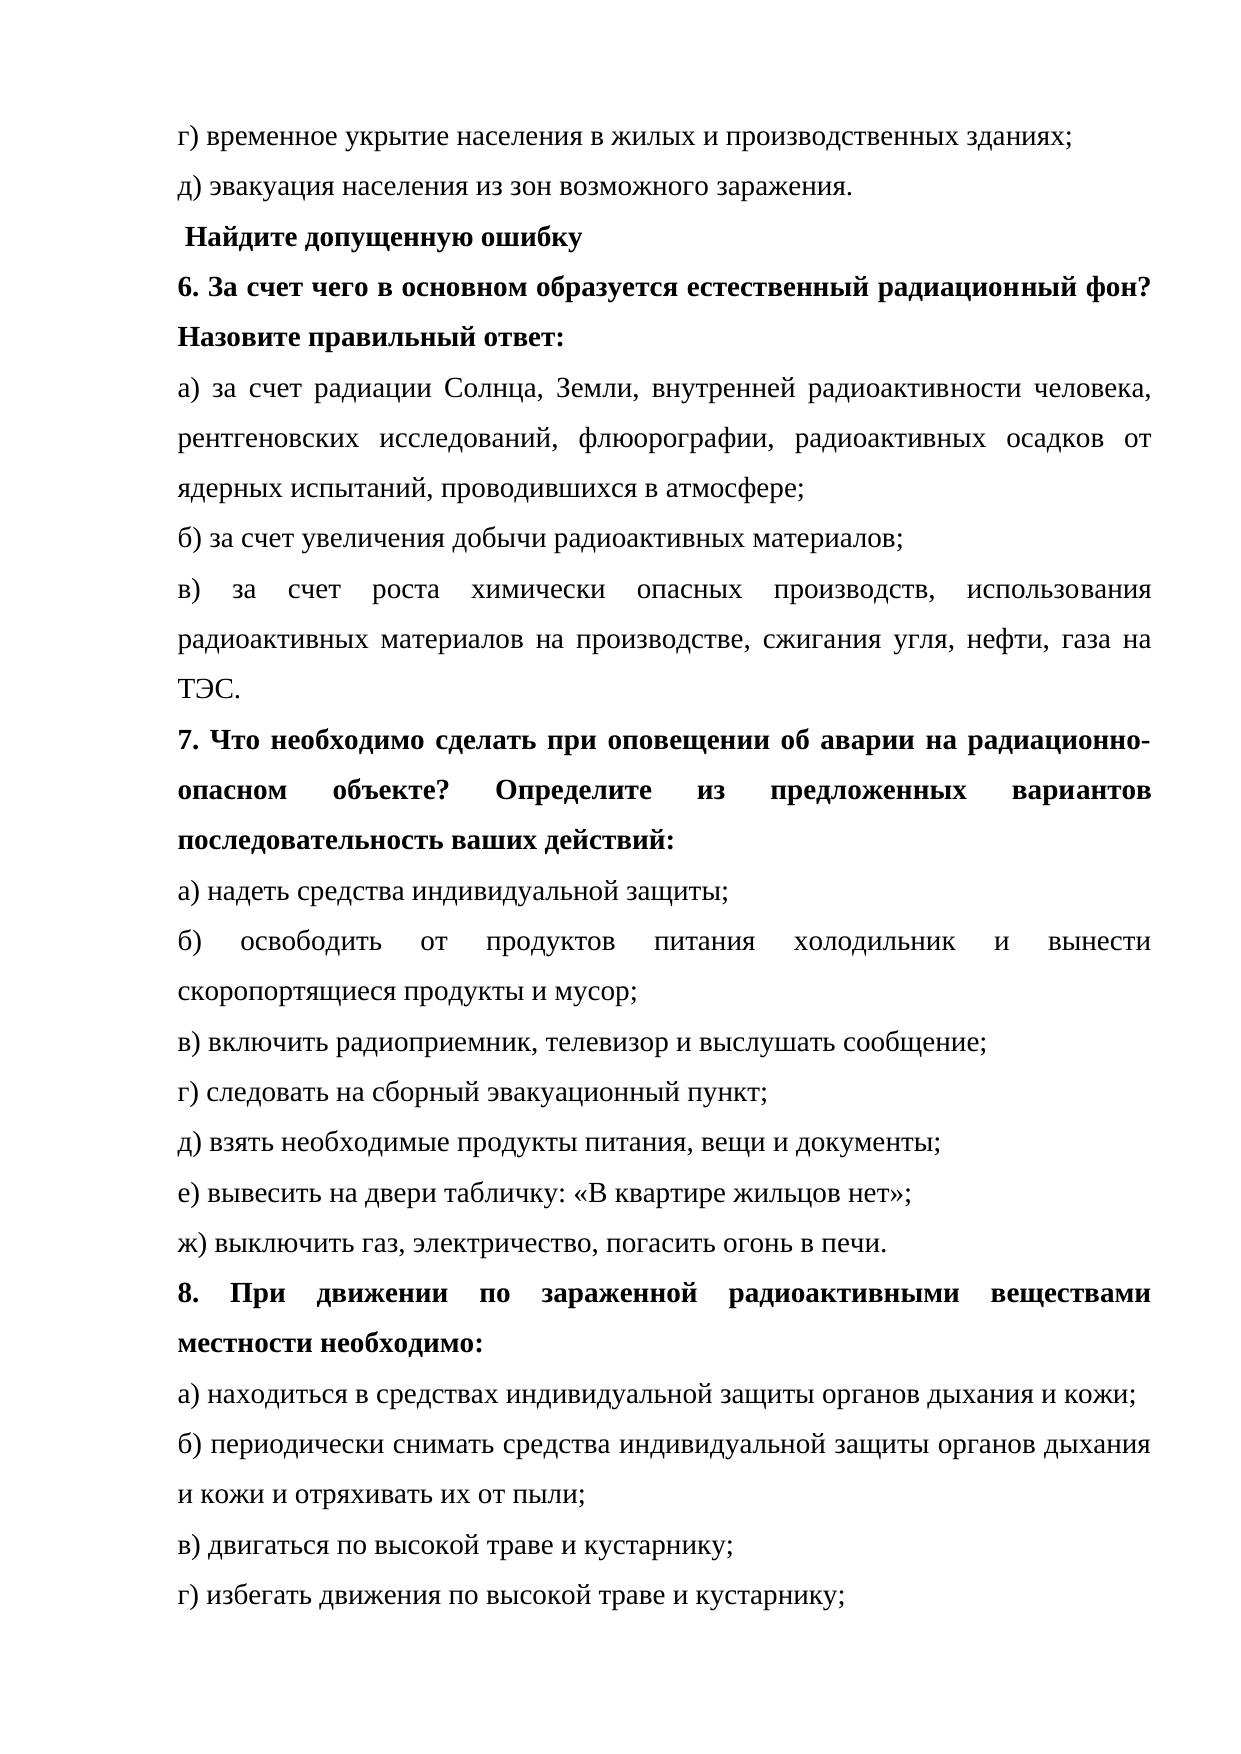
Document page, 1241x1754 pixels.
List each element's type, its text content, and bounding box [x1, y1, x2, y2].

text а) находиться в средствах индивидуальной защиты органов дыхания и кожи; [177, 1376, 1152, 1409]
text б) за счет увеличения добычи радиоактивных материалов; [177, 521, 1152, 554]
text 7. Что необходимо сделать при оповещении об аварии на радиационно-опасном объекте? Определите из предложенных вариантов последовательность ваших действий: [177, 722, 1152, 856]
text 6. За счет чего в основном образуется естественный радиационный фон? Назовите правильный ответ: [177, 269, 1152, 353]
text в) включить радиоприемник, телевизор и выслушать сообщение; [177, 1024, 1152, 1057]
text д) эвакуация населения из зон возможного заражения. [177, 168, 1152, 202]
text г) временное укрытие населения в жилых и производственных зданиях; [177, 118, 1152, 152]
text в) за счет роста химически опасных производств, использования радиоактивных материалов на производстве, сжигания угля, нефти, газа на ТЭС. [177, 571, 1152, 705]
text Найдите допущенную ошибку [177, 219, 1152, 252]
text е) вывесить на двери табличку: «В квартире жильцов нет»; [177, 1175, 1152, 1208]
text г) следовать на сборный эвакуационный пункт; [177, 1074, 1152, 1108]
text в) двигаться по высокой траве и кустарнику; [177, 1527, 1152, 1560]
text а) за счет радиации Солнца, Земли, внутренней радиоактивности человека, рентгеновских исследований, флюорографии, радиоактивных осадков от ядерных испытаний, проводившихся в атмосфере; [177, 370, 1152, 504]
text г) избегать движения по высокой траве и кустарнику; [177, 1577, 1152, 1611]
text б) освободить от продуктов питания холодильник и вынести скоропортящиеся продукты и мусор; [177, 923, 1152, 1007]
text 8. При движении по зараженной радиоактивными веществами местности необходимо: [177, 1275, 1152, 1359]
text б) периодически снимать средства индивидуальной защиты органов дыхания и кожи и отряхивать их от пыли; [177, 1426, 1152, 1510]
text а) надеть средства индивидуальной защиты; [177, 873, 1152, 906]
text ж) выключить газ, электричество, погасить огонь в печи. [177, 1225, 1152, 1258]
text д) взять необходимые продукты питания, вещи и документы; [177, 1124, 1152, 1158]
